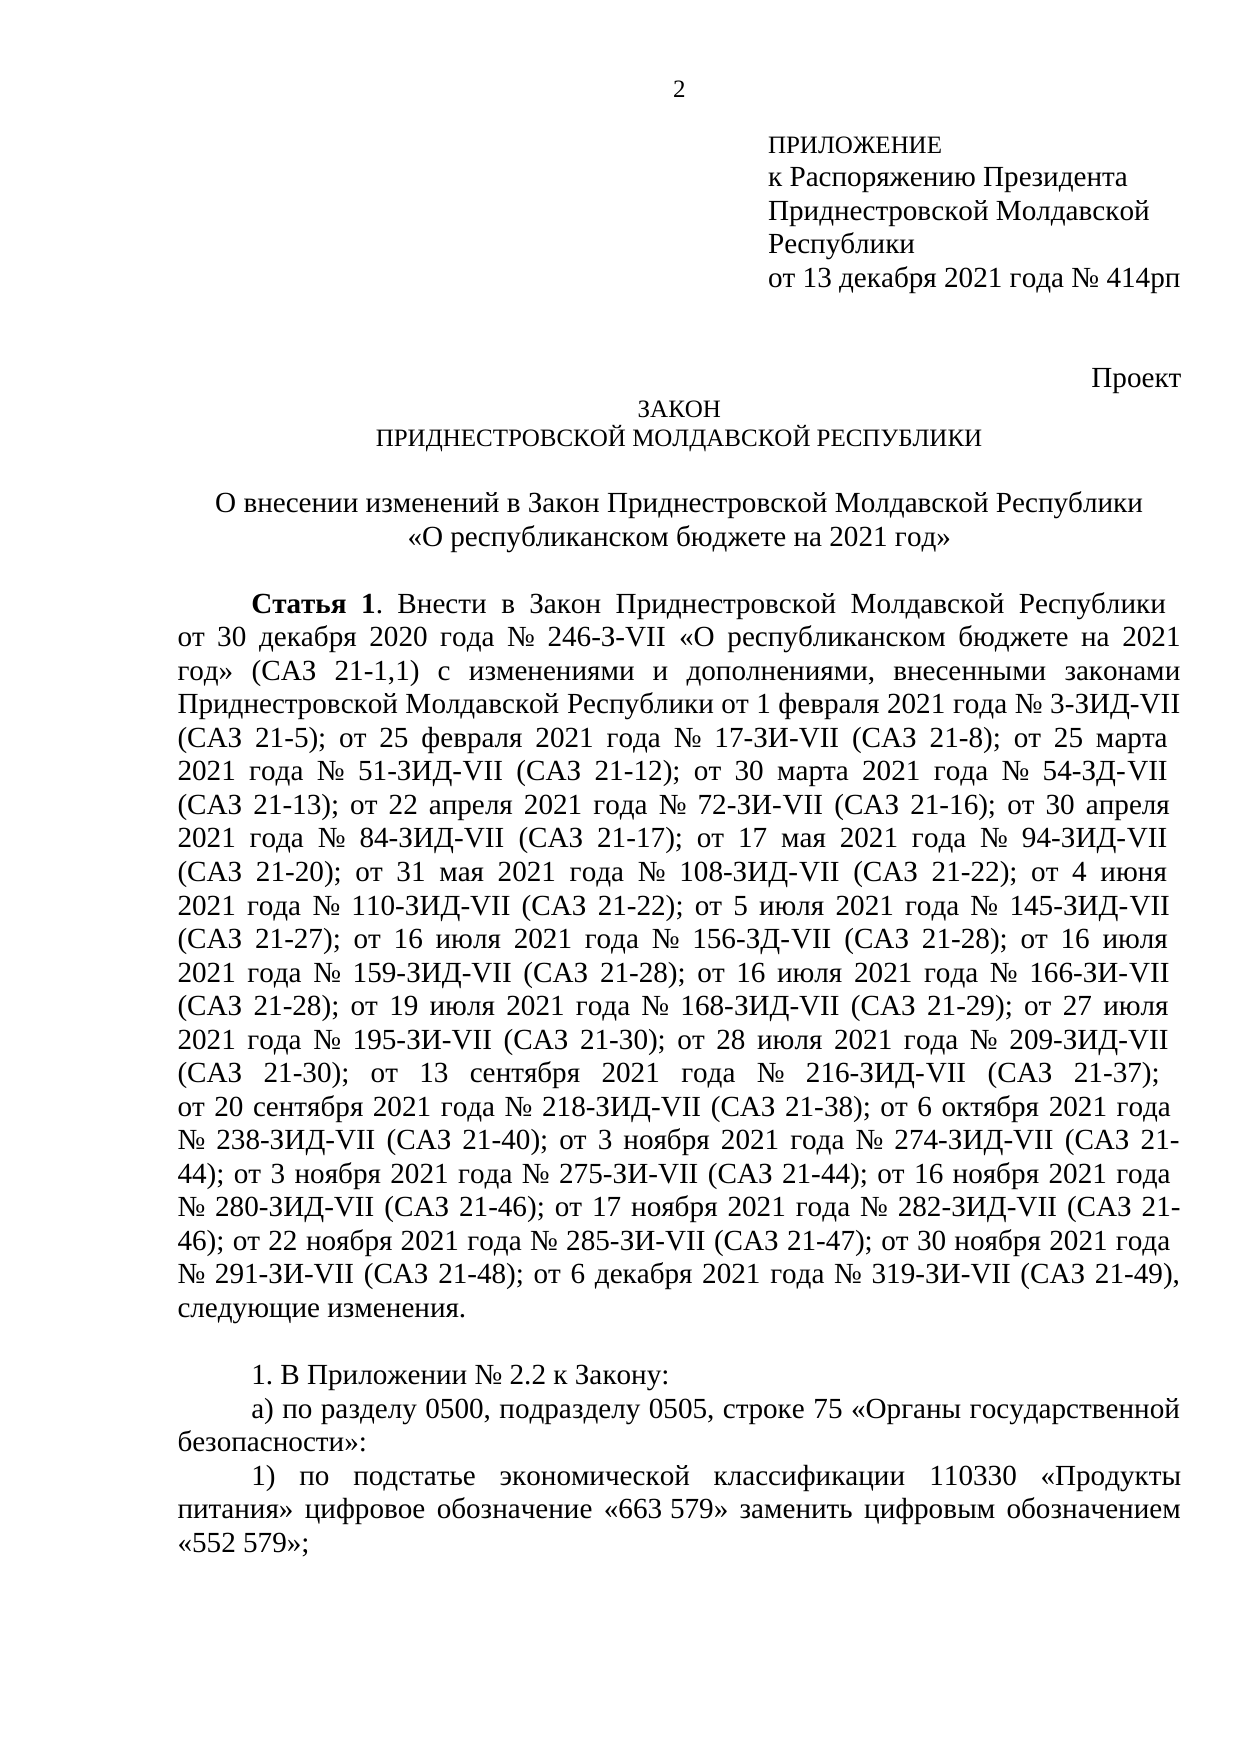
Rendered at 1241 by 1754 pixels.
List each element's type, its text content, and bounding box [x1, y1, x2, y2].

text к Распоряжению Президента [177, 159, 1181, 193]
text от 13 декабря 2021 года № 414рп [177, 260, 1181, 293]
text 1. В Приложении № 2.2 к Закону: [177, 1357, 1181, 1391]
text Статья 1. Внести в Закон Приднестровской Молдавской Республики от 30 декабря 2020 года № 246-З-VII «О республиканском бюджете на 2021 год» (САЗ 21-1,1) с изменениями и дополнениями, внесенными законами Приднестровской Молдавской Республики от 1 февраля 2021 года № 3-ЗИД-VII (САЗ 21-5); от 25 февраля 2021 года № 17-ЗИ-VII (САЗ 21-8); от 25 марта 2021 года № 51-ЗИД-VII (САЗ 21-12); от 30 марта 2021 года № 54-ЗД-VII (САЗ 21-13); от 22 апреля 2021 года № 72-ЗИ-VII (САЗ 21-16); от 30 апреля 2021 года № 84-ЗИД-VII (САЗ 21-17); от 17 мая 2021 года № 94-ЗИД-VII (САЗ 21-20); от 31 мая 2021 года № 108-ЗИД-VII (САЗ 21-22); от 4 июня 2021 года № 110-ЗИД-VII (САЗ 21-22); от 5 июля 2021 года № 145-ЗИД-VII (САЗ 21-27); от 16 июля 2021 года № 156-ЗД-VII (САЗ 21-28); от 16 июля 2021 года № 159-ЗИД-VII (САЗ 21-28); от 16 июля 2021 года № 166-ЗИ-VII (САЗ 21-28); от 19 июля 2021 года № 168-ЗИД-VII (САЗ 21-29); от 27 июля 2021 года № 195-ЗИ-VII (САЗ 21-30); от 28 июля 2021 года № 209-ЗИД-VII (САЗ 21-30); от 13 сентября 2021 года № 216-ЗИД-VII (САЗ 21-37); от 20 сентября 2021 года № 218-ЗИД-VII (САЗ 21-38); от 6 октября 2021 года № 238-ЗИД-VII (САЗ 21-40); от 3 ноября 2021 года № 274-ЗИД-VII (САЗ 21-44); от 3 ноября 2021 года № 275-ЗИ-VII (САЗ 21-44); от 16 ноября 2021 года № 280-ЗИД-VII (САЗ 21-46); от 17 ноября 2021 года № 282-ЗИД-VII (САЗ 21-46); от 22 ноября 2021 года № 285-ЗИ-VII (САЗ 21-47); от 30 ноября 2021 года № 291-ЗИ-VII (САЗ 21-48); от 6 декабря 2021 года № 319-ЗИ-VII (САЗ 21-49), следующие изменения. [177, 586, 1181, 1324]
text Проект [177, 361, 1181, 394]
text 1) по подстатье экономической классификации 110330 «Продукты питания» цифровое обозначение «663 579» заменить цифровым обозначением «552 579»; [177, 1458, 1181, 1558]
text «О республиканском бюджете на 2021 год» [177, 519, 1181, 552]
text Республики [177, 226, 1181, 260]
text а) по разделу 0500, подразделу 0505, строке 75 «Органы государственной безопасности»: [177, 1391, 1181, 1458]
text ПРИДНЕСТРОВСКОЙ МОЛДАВСКОЙ РЕСПУБЛИКИ [177, 423, 1181, 452]
text Приднестровской Молдавской [177, 193, 1181, 226]
text ЗАКОН [177, 394, 1181, 423]
text О внесении изменений в Закон Приднестровской Молдавской Республики [177, 485, 1181, 519]
text ПРИЛОЖЕНИЕ [177, 131, 1181, 159]
